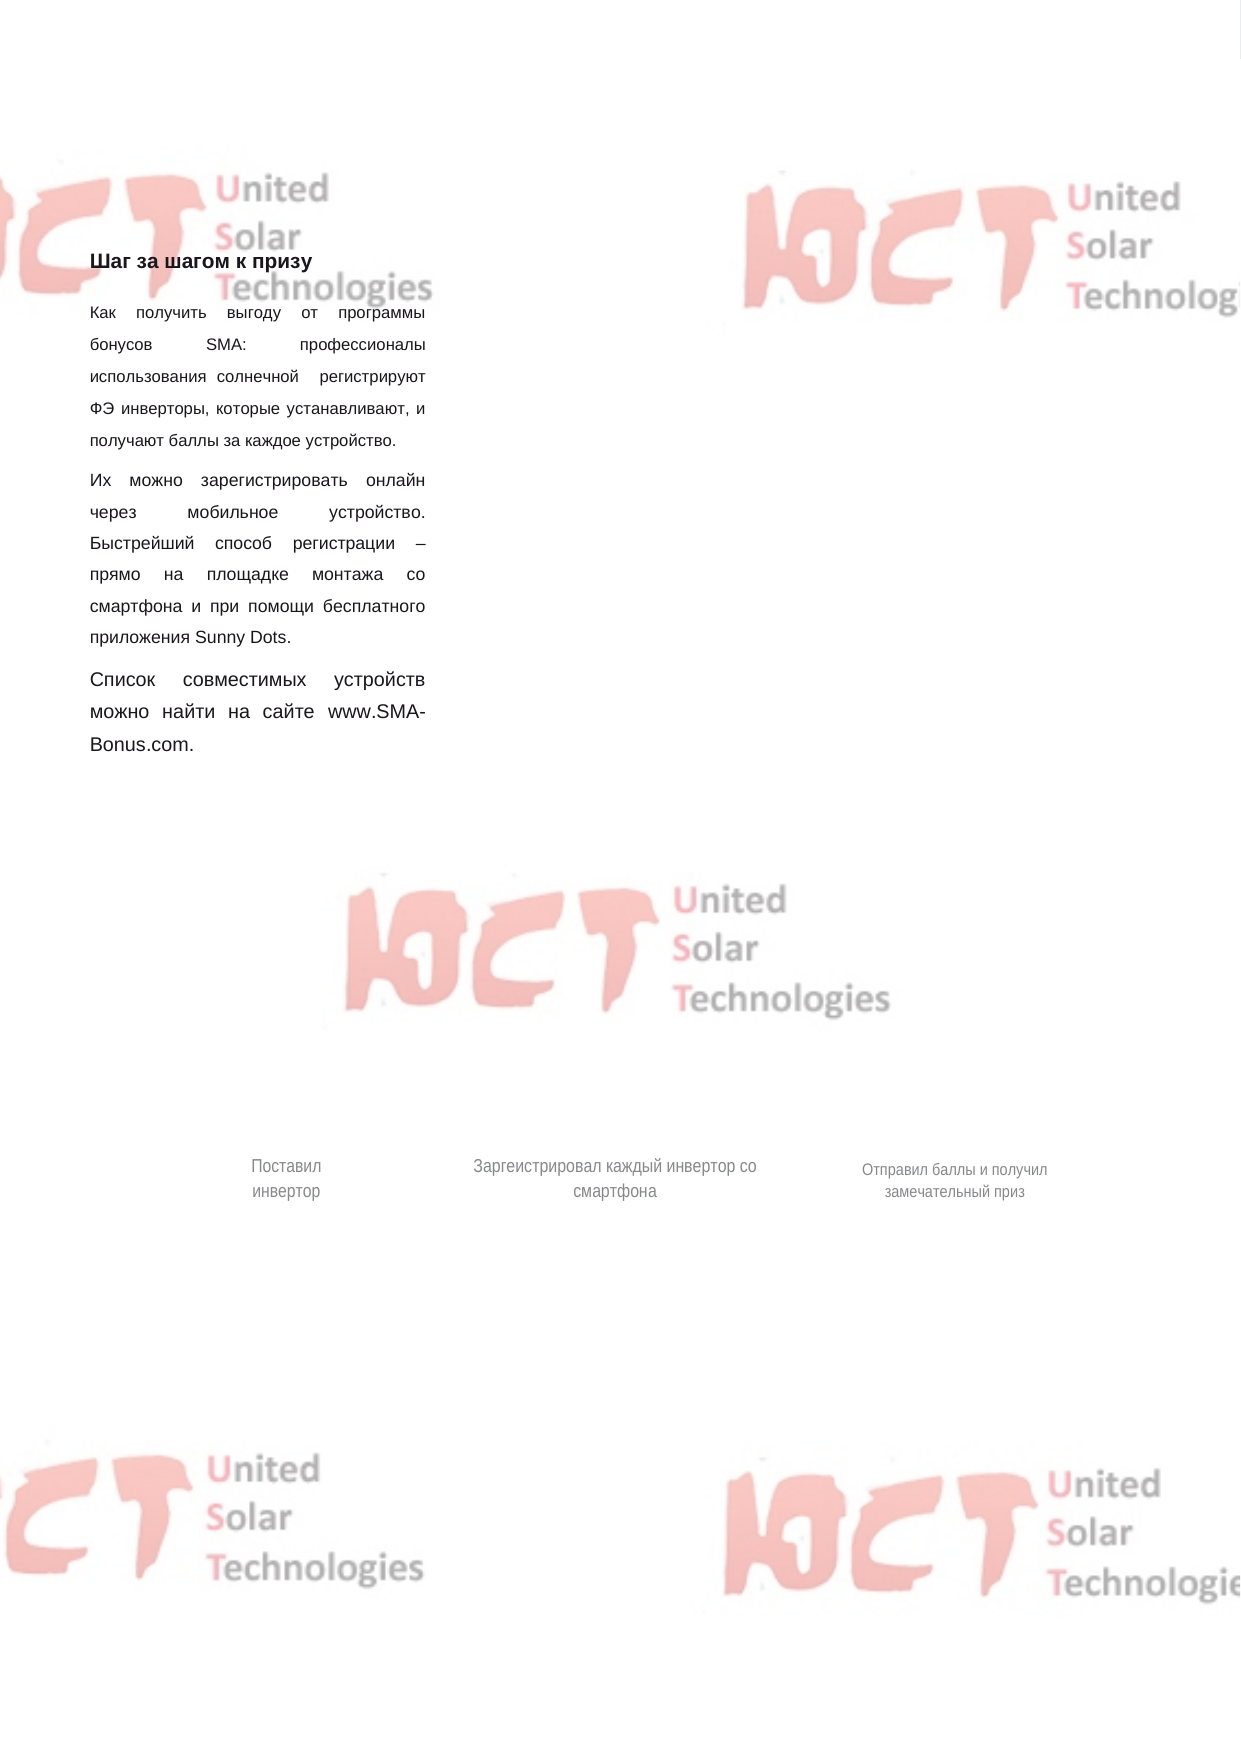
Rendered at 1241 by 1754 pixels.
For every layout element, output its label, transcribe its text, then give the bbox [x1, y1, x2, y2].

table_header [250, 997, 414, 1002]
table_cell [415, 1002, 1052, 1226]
text Шаг за шагом к призу [89, 249, 1053, 273]
picture [0, 0, 1241, 1754]
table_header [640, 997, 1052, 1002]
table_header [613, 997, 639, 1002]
text Список совместимых устройств можно найти на сайте www.SMA-Bonus.com. [89, 668, 426, 755]
text Их можно зарегистрировать онлайн через мобильное устройство. Быстрейший способ регистрации – прямо на площадке монтажа со смартфона и при помощи бесплатного приложения Sunnу Dots. [89, 470, 426, 647]
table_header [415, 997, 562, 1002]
text Как получить выгоду от программы бонусов SMA: профессионалы использования солнечной регистрируют ФЭ инверторы, которые устанавливают, и получают баллы за каждое устройство. [89, 303, 426, 449]
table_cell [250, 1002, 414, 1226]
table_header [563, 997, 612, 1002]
